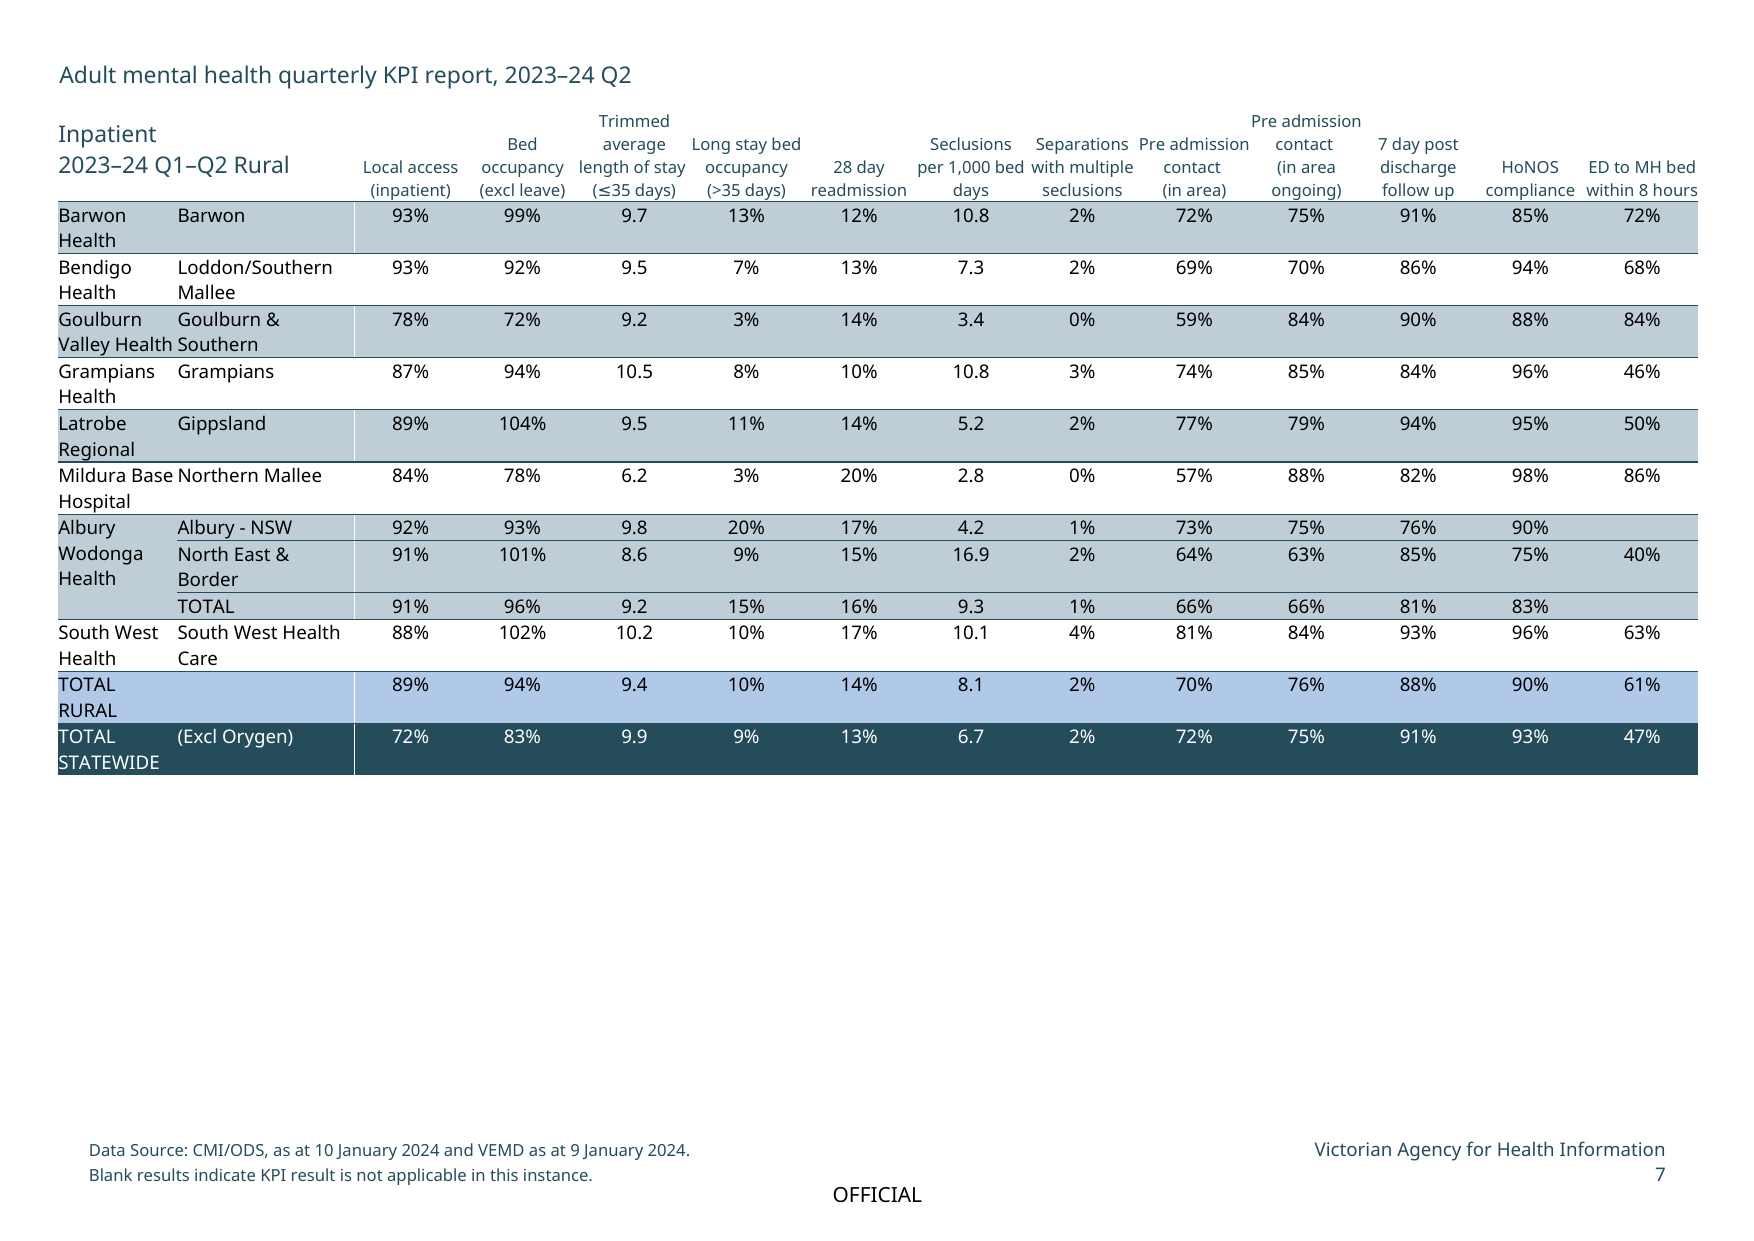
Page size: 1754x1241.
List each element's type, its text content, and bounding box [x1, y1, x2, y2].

table_cell 2% [1026, 724, 1138, 775]
table_cell 83% [466, 724, 578, 775]
table_cell 10% [802, 358, 915, 409]
table_cell 15% [690, 593, 802, 619]
table_cell 87% [355, 358, 466, 409]
table_cell 20% [690, 515, 802, 540]
table_cell 85% [1362, 541, 1474, 592]
table_cell 9.4 [578, 672, 690, 723]
table_cell South West Health Care [177, 620, 354, 671]
table_cell 9.8 [578, 515, 690, 540]
table_cell 14% [802, 410, 915, 461]
table_cell 75% [1250, 515, 1362, 540]
table_cell 98% [1474, 463, 1586, 513]
table_cell 84% [1250, 306, 1362, 357]
table_cell 3% [690, 463, 802, 513]
table_cell 47% [1586, 724, 1698, 775]
table_cell 10.8 [915, 202, 1026, 253]
table_cell 10.2 [578, 620, 690, 671]
table_cell 9% [690, 724, 802, 775]
table_cell 77% [1138, 410, 1250, 461]
table_cell 6.7 [915, 724, 1026, 775]
table_header Bed occupancy (excl leave) [466, 90, 578, 201]
table_cell 99% [466, 202, 578, 253]
table_cell 7% [690, 254, 802, 305]
table_cell 72% [1138, 202, 1250, 253]
table_header Pre admission contact (in area) [1138, 90, 1250, 201]
table_cell 84% [1586, 306, 1698, 357]
table_cell 9.5 [578, 410, 690, 461]
table_cell 9.2 [578, 593, 690, 619]
table_cell 84% [355, 463, 466, 513]
table_cell TOTAL [177, 593, 354, 619]
table_cell Barwon Health [58, 202, 177, 253]
table_cell 8.6 [578, 541, 690, 592]
table_cell 75% [1250, 202, 1362, 253]
table_cell 9.3 [915, 593, 1026, 619]
table_cell 6.2 [578, 463, 690, 513]
table_cell 90% [1362, 306, 1474, 357]
table_cell 74% [1138, 358, 1250, 409]
table_cell 72% [1138, 724, 1250, 775]
table_cell Goulburn Valley Health [58, 306, 177, 357]
table_cell 68% [1586, 254, 1698, 305]
table_header ED to MH bed within 8 hours [1586, 90, 1698, 201]
table_cell 85% [1474, 202, 1586, 253]
table_cell 3% [690, 306, 802, 357]
table_cell 79% [1250, 410, 1362, 461]
table_cell 84% [1250, 620, 1362, 671]
table_cell Mildura Base Hospital [58, 463, 177, 513]
table_cell 94% [466, 672, 578, 723]
table_cell 4.2 [915, 515, 1026, 540]
table_cell 85% [1250, 358, 1362, 409]
table_cell 90% [1474, 515, 1586, 540]
table_cell 91% [355, 541, 466, 592]
table_cell Grampians [177, 358, 354, 409]
table_cell 93% [355, 254, 466, 305]
table_cell 61% [1586, 672, 1698, 723]
table_cell 9.2 [578, 306, 690, 357]
table_cell Barwon [177, 202, 354, 253]
table_cell 83% [1474, 593, 1586, 619]
table_cell 84% [1362, 358, 1474, 409]
table_cell 10.1 [915, 620, 1026, 671]
table_cell [1586, 593, 1698, 619]
table_cell 94% [1362, 410, 1474, 461]
table_cell 91% [1362, 724, 1474, 775]
table_cell 102% [466, 620, 578, 671]
table_cell 10.5 [578, 358, 690, 409]
table_cell 95% [1474, 410, 1586, 461]
table_header Pre admission contact (in area ongoing) [1250, 90, 1362, 201]
table_cell 2% [1026, 672, 1138, 723]
table_cell 1% [1026, 515, 1138, 540]
table_cell 63% [1586, 620, 1698, 671]
table_cell Loddon/Southern Mallee [177, 254, 354, 305]
table_cell 92% [355, 515, 466, 540]
table_cell 93% [355, 202, 466, 253]
table_cell 73% [1138, 515, 1250, 540]
table_cell 93% [1474, 724, 1586, 775]
table_cell 88% [1250, 463, 1362, 513]
table_cell 86% [1362, 254, 1474, 305]
table_cell 89% [355, 672, 466, 723]
table_cell 40% [1586, 541, 1698, 592]
table_cell 9.5 [578, 254, 690, 305]
table_cell 2% [1026, 202, 1138, 253]
table_header Long stay bed occupancy (>35 days) [690, 90, 802, 201]
table_cell [1586, 515, 1698, 540]
table_header Local access (inpatient) [355, 90, 466, 201]
table_cell 92% [466, 254, 578, 305]
table_cell 50% [1586, 410, 1698, 461]
table_cell 10% [690, 672, 802, 723]
table_cell 90% [1474, 672, 1586, 723]
table_cell 94% [466, 358, 578, 409]
table_cell 88% [1474, 306, 1586, 357]
table_cell 3% [1026, 358, 1138, 409]
table_cell 75% [1250, 724, 1362, 775]
table_cell 82% [1362, 463, 1474, 513]
table_cell 9% [690, 541, 802, 592]
table_cell 93% [1362, 620, 1474, 671]
table_cell 5.2 [915, 410, 1026, 461]
table_cell 3.4 [915, 306, 1026, 357]
table_cell 66% [1250, 593, 1362, 619]
table_cell 81% [1362, 593, 1474, 619]
table_cell 4% [1026, 620, 1138, 671]
table_cell 96% [1474, 620, 1586, 671]
table_cell TOTAL STATEWIDE [58, 724, 177, 775]
table_cell 9.7 [578, 202, 690, 253]
table_cell 76% [1362, 515, 1474, 540]
table_cell 12% [802, 202, 915, 253]
table_cell 88% [1362, 672, 1474, 723]
table_cell Latrobe Regional [58, 410, 177, 461]
table_header Separations with multiple seclusions [1026, 90, 1138, 201]
table_cell Goulburn & Southern [177, 306, 354, 357]
table_cell 16% [802, 593, 915, 619]
table_cell 70% [1138, 672, 1250, 723]
table_cell 17% [802, 515, 915, 540]
table_cell 10% [690, 620, 802, 671]
table_header 7 day post discharge follow up [1362, 90, 1474, 201]
table_cell 91% [1362, 202, 1474, 253]
table_cell 20% [802, 463, 915, 513]
table_cell 11% [690, 410, 802, 461]
table_cell 81% [1138, 620, 1250, 671]
table_cell 64% [1138, 541, 1250, 592]
table_cell 57% [1138, 463, 1250, 513]
table_cell 72% [355, 724, 466, 775]
table_cell 14% [802, 306, 915, 357]
table_cell 76% [1250, 672, 1362, 723]
table_cell 14% [802, 672, 915, 723]
table_cell 78% [355, 306, 466, 357]
table_cell 86% [1586, 463, 1698, 513]
table_cell North East & Border [177, 541, 354, 592]
table_cell 13% [802, 724, 915, 775]
table_cell 59% [1138, 306, 1250, 357]
table_cell 46% [1586, 358, 1698, 409]
table_cell 0% [1026, 463, 1138, 513]
table_cell 8.1 [915, 672, 1026, 723]
table_header Seclusions per 1,000 bed days [915, 90, 1026, 201]
table_cell 91% [355, 593, 466, 619]
table_cell 70% [1250, 254, 1362, 305]
table_cell 72% [466, 306, 578, 357]
table_cell Gippsland [177, 410, 354, 461]
table_header HoNOS compliance [1474, 90, 1586, 201]
table_cell 94% [1474, 254, 1586, 305]
table_cell 96% [466, 593, 578, 619]
table_cell 104% [466, 410, 578, 461]
table_cell 16.9 [915, 541, 1026, 592]
table_header Inpatient 2023–24 Q1–Q2 Rural [58, 90, 354, 201]
table_cell 17% [802, 620, 915, 671]
table_cell 0% [1026, 306, 1138, 357]
table_cell 89% [355, 410, 466, 461]
table_cell 2% [1026, 410, 1138, 461]
table_cell Grampians Health [58, 358, 177, 409]
table_cell 78% [466, 463, 578, 513]
table_header Trimmed average length of stay (≤35 days) [578, 90, 690, 201]
table_cell 2% [1026, 254, 1138, 305]
table_cell 2.8 [915, 463, 1026, 513]
table_cell 15% [802, 541, 915, 592]
table_cell 93% [466, 515, 578, 540]
table_cell 88% [355, 620, 466, 671]
table_cell Northern Mallee [177, 463, 354, 513]
table_cell 72% [1586, 202, 1698, 253]
table_cell 8% [690, 358, 802, 409]
table_cell 101% [466, 541, 578, 592]
table_cell Albury Wodonga Health [58, 515, 177, 619]
table_cell (Excl Orygen) [177, 724, 354, 775]
table_cell 75% [1474, 541, 1586, 592]
table_cell 1% [1026, 593, 1138, 619]
table_cell 13% [802, 254, 915, 305]
table_cell 10.8 [915, 358, 1026, 409]
table_cell 96% [1474, 358, 1586, 409]
table_header 28 day readmission [802, 90, 915, 201]
table_cell Bendigo Health [58, 254, 177, 305]
table_cell TOTAL RURAL [58, 672, 177, 723]
table_cell 13% [690, 202, 802, 253]
table_cell [177, 672, 354, 723]
table_cell 69% [1138, 254, 1250, 305]
table_cell 66% [1138, 593, 1250, 619]
table_cell 63% [1250, 541, 1362, 592]
table_cell 9.9 [578, 724, 690, 775]
table_cell Albury - NSW [177, 515, 354, 540]
table_cell 2% [1026, 541, 1138, 592]
table_cell 7.3 [915, 254, 1026, 305]
table_cell South West Health [58, 620, 177, 671]
